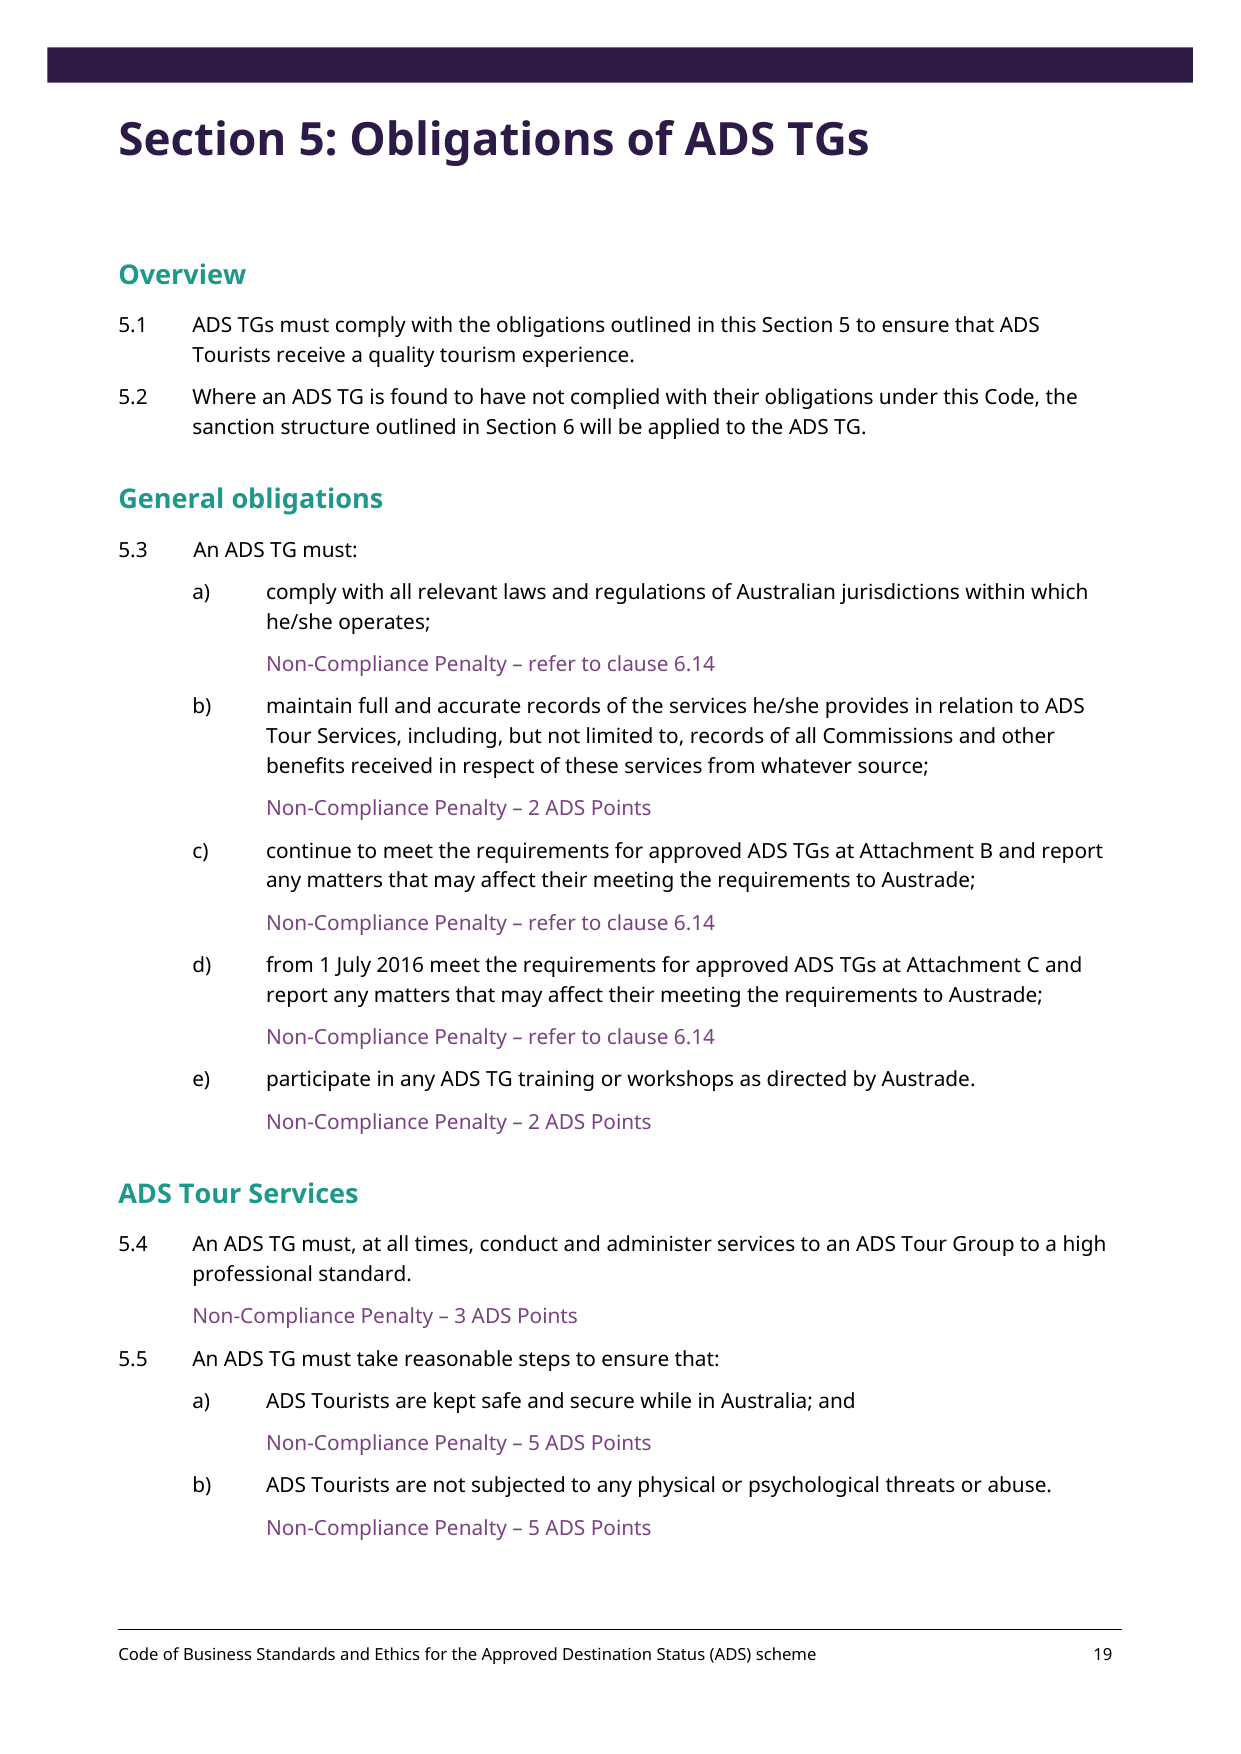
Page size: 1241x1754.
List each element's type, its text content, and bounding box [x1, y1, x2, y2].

text Non-Compliance Penalty – 2 ADS Points [266, 793, 1122, 822]
text a) ADS Tourists are kept safe and secure while in Australia; and [192, 1386, 1122, 1414]
text Non-Compliance Penalty – refer to clause 6.14 [266, 1022, 1122, 1051]
text Non-Compliance Penalty – 2 ADS Points [266, 1107, 1122, 1135]
subtitle ADS Tour Services [118, 1174, 1122, 1211]
text Non-Compliance Penalty – refer to clause 6.14 [266, 908, 1122, 936]
text Non-Compliance Penalty – 5 ADS Points [266, 1513, 1122, 1541]
text 5.4 An ADS TG must, at all times, conduct and administer services to an ADS Tour Group to a high professional standard. [118, 1229, 1122, 1288]
text Non-Compliance Penalty – 5 ADS Points [266, 1428, 1122, 1457]
subtitle Overview [118, 255, 1122, 292]
text e) participate in any ADS TG training or workshops as directed by Austrade. [192, 1064, 1122, 1093]
text 5.3 An ADS TG must: [118, 535, 1122, 563]
text d) from 1 July 2016 meet the requirements for approved ADS TGs at Attachment C and report any matters that may affect their meeting the requirements to Austrade; [192, 950, 1122, 1008]
text Non-Compliance Penalty – 3 ADS Points [192, 1301, 1122, 1330]
text Non-Compliance Penalty – refer to clause 6.14 [266, 649, 1122, 678]
text c) continue to meet the requirements for approved ADS TGs at Attachment B and report any matters that may affect their meeting the requirements to Austrade; [192, 836, 1122, 894]
text 5.2 Where an ADS TG is found to have not complied with their obligations under this Code, the sanction structure outlined in Section 6 will be applied to the ADS TG. [118, 382, 1122, 441]
subtitle General obligations [118, 479, 1122, 516]
text 5.1 ADS TGs must comply with the obligations outlined in this Section 5 to ensure that ADS Tourists receive a quality tourism experience. [118, 310, 1122, 369]
text b) maintain full and accurate records of the services he/she provides in relation to ADS Tour Services, including, but not limited to, records of all Commissions and other benefits received in respect of these services from whatever source; [192, 692, 1122, 779]
text b) ADS Tourists are not subjected to any physical or psychological threats or abuse. [192, 1471, 1122, 1499]
text a) comply with all relevant laws and regulations of Australian jurisdictions within which he/she operates; [192, 577, 1122, 635]
text 5.5 An ADS TG must take reasonable steps to ensure that: [118, 1344, 1122, 1372]
subtitle Section 5: Obligations of ADS TGs [118, 106, 1122, 169]
